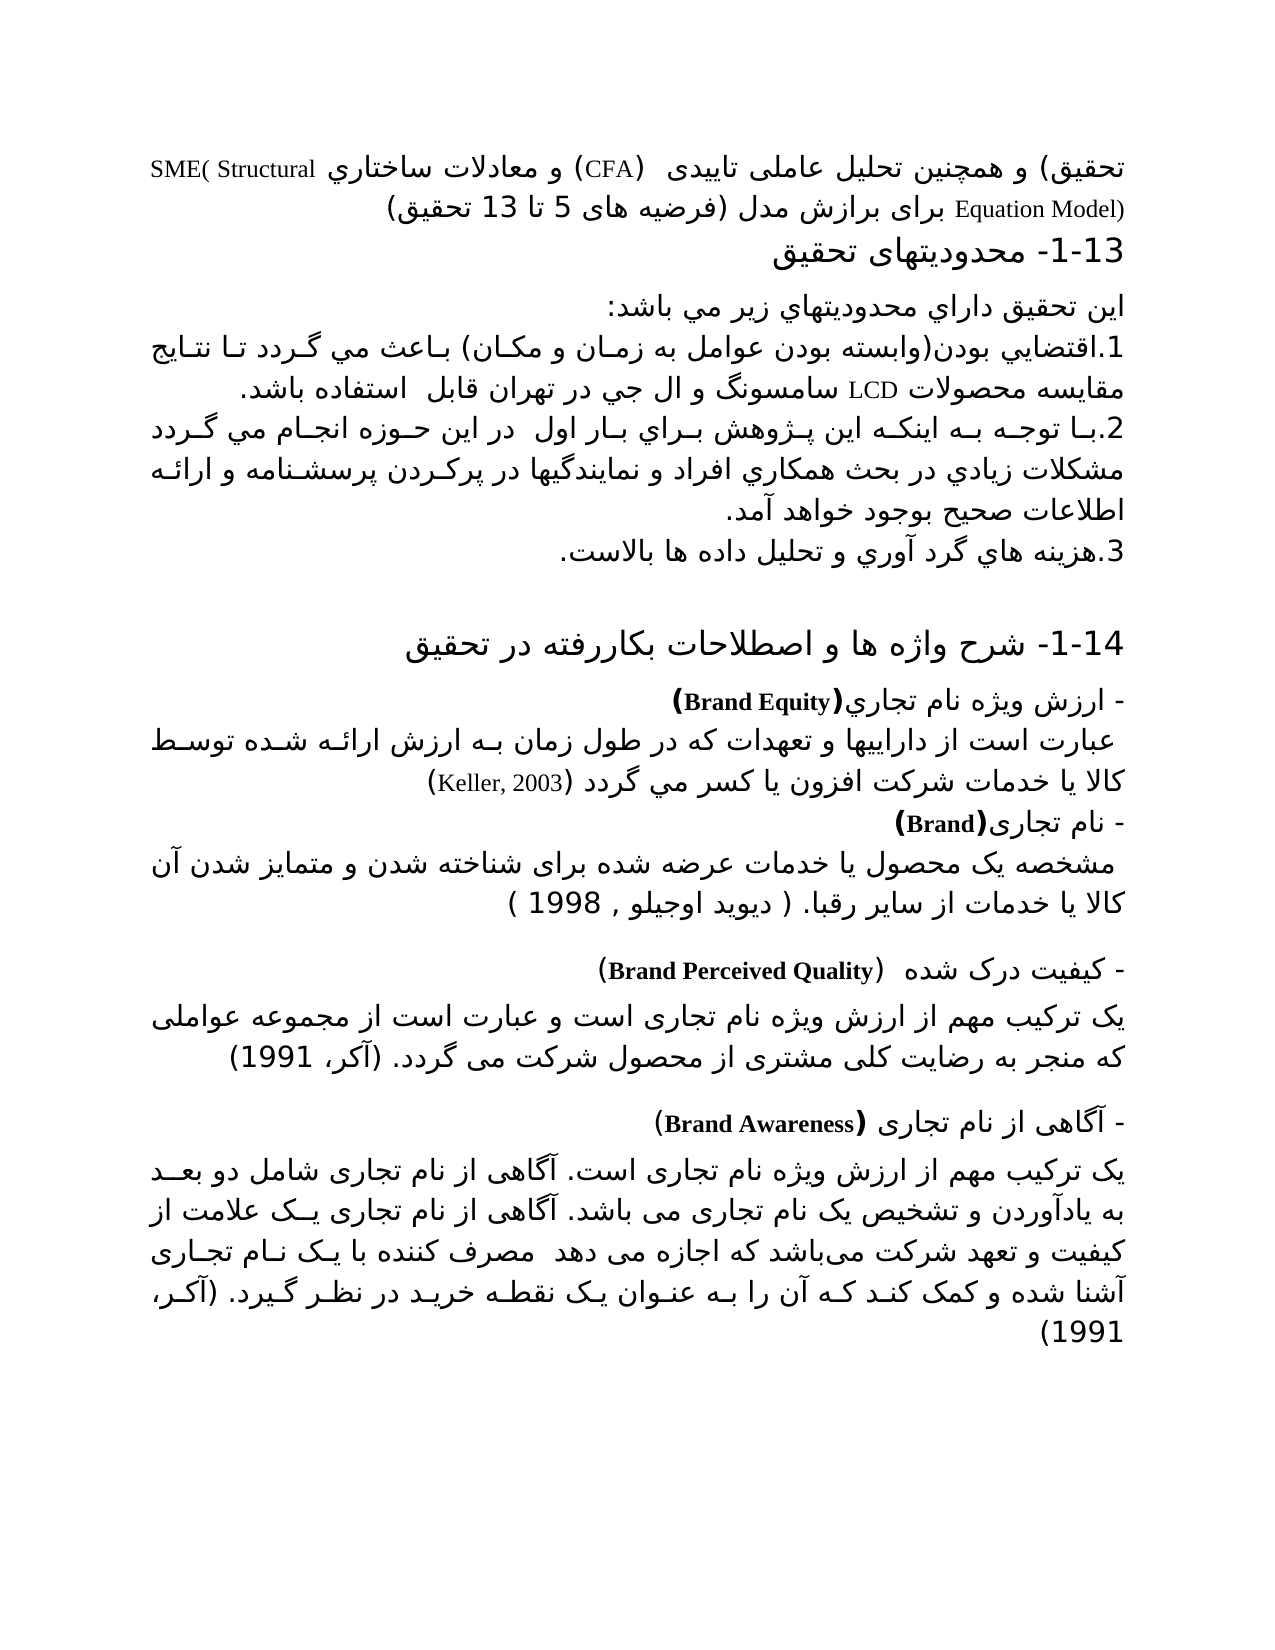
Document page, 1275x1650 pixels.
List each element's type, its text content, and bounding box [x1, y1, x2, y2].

subtitle - ارزش ويژه نام تجاري(Brand Equity) [150, 683, 1125, 717]
subtitle 1-14- شرح واژه ها و اصطلاحات بکاررفته در تحقیق [150, 625, 1125, 664]
subtitle 1-13- محدودیتهای تحقیق [150, 231, 1125, 270]
text 3.هزينه هاي گرد آوري و تحليل داده ها بالاست. [150, 534, 1125, 568]
text 2.با توجه به اينكه اين پژوهش براي بار اول در اين حوزه انجام مي گردد مشكلات زيادي در بحث همكاري افراد و نمايندگيها در پركردن پرسشنامه و ارائه اطلاعات صحيح بوجود خواهد آمد. [150, 412, 1125, 527]
text یک ترکیب مهم از ارزش ویژه نام تجاری است و عبارت است از مجموعه عواملی که منجر به رضایت کلی مشتری از محصول شرکت می گردد. (آکر، 1991) [150, 999, 1125, 1074]
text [150, 150, 1125, 225]
subtitle - آگاهی از نام تجاری (Brand Awareness) [150, 1106, 1125, 1140]
text 1.اقتضايي بودن(وابسته بودن عوامل به زمان و مکان) باعث مي گردد تا نتايج مقايسه محصولات LCD سامسونگ و ال جي در تهران قابل استفاده باشد. [150, 330, 1125, 405]
subtitle عبارت است از داراييها و تعهدات كه در طول زمان به ارزش ارائه شده توسط كالا يا خدمات شركت افزون يا كسر مي گردد (Keller, 2003) [150, 724, 1125, 798]
subtitle - نام تجاری(Brand) [150, 805, 1125, 839]
subtitle مشخصه یک محصول یا خدمات عرضه شده برای شناخته شدن و متمایز شدن آن کالا یا خدمات از سایر رقبا. ( دیوید اوجیلو , 1998 ) [150, 846, 1125, 921]
subtitle - کیفیت درک شده (Brand Perceived Quality) [150, 952, 1125, 986]
text یک ترکیب مهم از ارزش ویژه نام تجاری است. آگاهی از نام تجاری شامل دو بعد به یادآوردن و تشخیص یک نام تجاری می باشد. آگاهی از نام تجاری یک علامت از کیفیت و تعهد شرکت می‌باشد که اجازه می دهد مصرف کننده با یک نام تجاری آشنا شده و کمک کند که آن را به عنوان یک نقطه خرید در نظر گیرد. (آکر، 1991) [150, 1153, 1125, 1350]
text اين تحقيق داراي محدوديتهاي زير مي باشد: [150, 290, 1125, 324]
